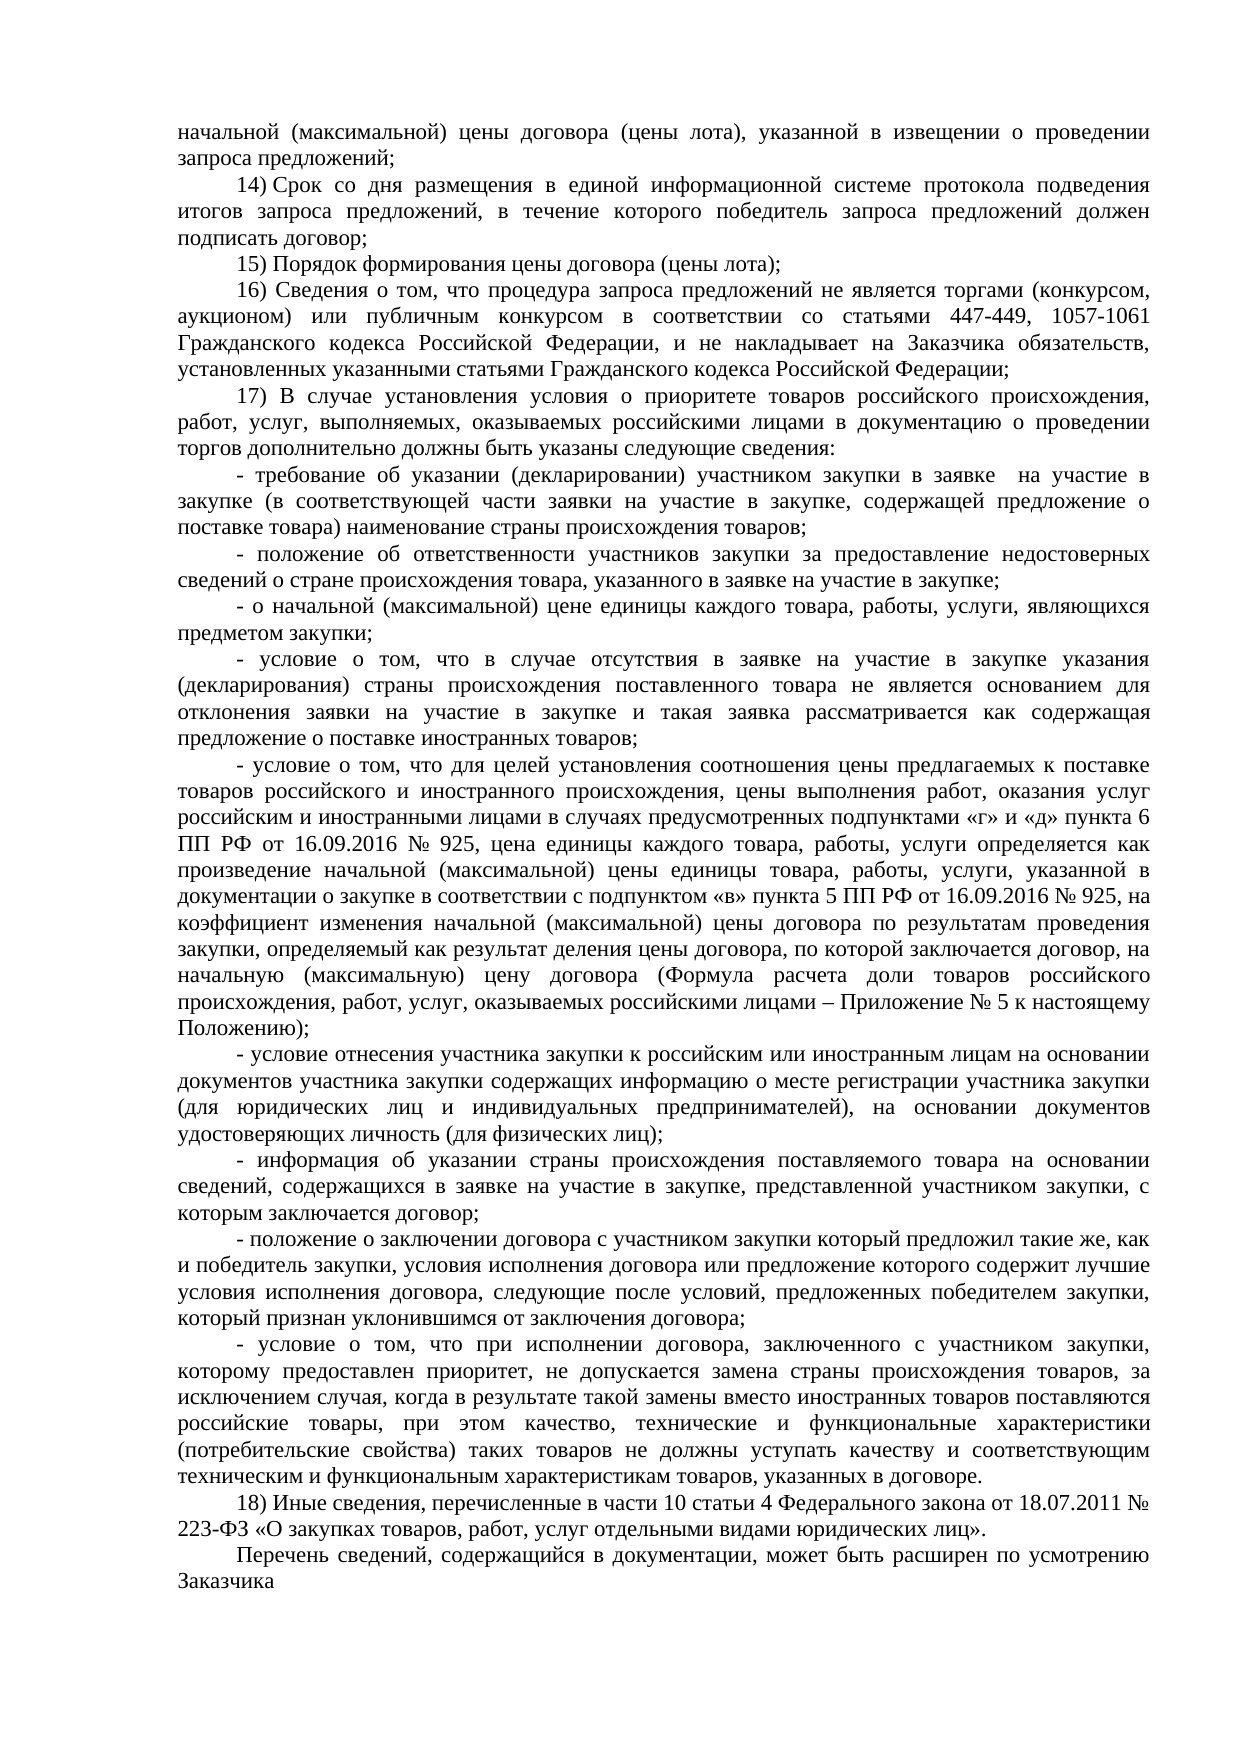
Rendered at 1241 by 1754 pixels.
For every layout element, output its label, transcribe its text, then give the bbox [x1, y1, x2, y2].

text - условие отнесения участника закупки к российским или иностранным лицам на основании документов участника закупки содержащих информацию о месте регистрации участника закупки (для юридических лиц и индивидуальных предпринимателей), на основании документов удостоверяющих личность (для физических лиц); [177, 1041, 1152, 1146]
text Перечень сведений, содержащийся в документации, может быть расширен по усмотрению Заказчика [177, 1541, 1152, 1594]
text - условие о том, что в случае отсутствия в заявке на участие в закупке указания (декларирования) страны происхождения поставленного товара не является основанием для отклонения заявки на участие в закупке и такая заявка рассматривается как содержащая предложение о поставке иностранных товаров; [177, 645, 1152, 751]
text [177, 118, 1152, 171]
text 14) Срок со дня размещения в единой информационной системе протокола подведения итогов запроса предложений, в течение которого победитель запроса предложений должен подписать договор; [177, 171, 1152, 250]
text - требование об указании (декларировании) участником закупки в заявке на участие в закупке (в соответствующей части заявки на участие в закупке, содержащей предложение о поставке товара) наименование страны происхождения товаров; [177, 461, 1152, 540]
text 15) Порядок формирования цены договора (цены лота); [177, 250, 1152, 276]
text - о начальной (максимальной) цене единицы каждого товара, работы, услуги, являющихся предметом закупки; [177, 592, 1152, 645]
text - условие о том, что для целей установления соотношения цены предлагаемых к поставке товаров российского и иностранного происхождения, цены выполнения работ, оказания услуг российским и иностранными лицами в случаях предусмотренных подпунктами «г» и «д» пункта 6 ПП РФ от 16.09.2016 № 925, цена единицы каждого товара, работы, услуги определяется как произведение начальной (максимальной) цены единицы товара, работы, услуги, указанной в документации о закупке в соответствии с подпунктом «в» пункта 5 ПП РФ от 16.09.2016 № 925, на коэффициент изменения начальной (максимальной) цены договора по результатам проведения закупки, определяемый как результат деления цены договора, по которой заключается договор, на начальную (максимальную) цену договора (Формула расчета доли товаров российского происхождения, работ, услуг, оказываемых российскими лицами – Приложение № 5 к настоящему Положению); [177, 751, 1152, 1041]
text - положение об ответственности участников закупки за предоставление недостоверных сведений о стране происхождения товара, указанного в заявке на участие в закупке; [177, 540, 1152, 592]
text 17) В случае установления условия о приоритете товаров российского происхождения, работ, услуг, выполняемых, оказываемых российскими лицами в документацию о проведении торгов дополнительно должны быть указаны следующие сведения: [177, 382, 1152, 461]
text - информация об указании страны происхождения поставляемого товара на основании сведений, содержащихся в заявке на участие в закупке, представленной участником закупки, с которым заключается договор; [177, 1146, 1152, 1225]
text - положение о заключении договора с участником закупки который предложил такие же, как и победитель закупки, условия исполнения договора или предложение которого содержит лучшие условия исполнения договора, следующие после условий, предложенных победителем закупки, который признан уклонившимся от заключения договора; [177, 1225, 1152, 1330]
text 18) Иные сведения, перечисленные в части 10 статьи 4 Федерального закона от 18.07.2011 № 223-ФЗ «О закупках товаров, работ, услуг отдельными видами юридических лиц». [177, 1488, 1152, 1541]
text - условие о том, что при исполнении договора, заключенного с участником закупки, которому предоставлен приоритет, не допускается замена страны происхождения товаров, за исключением случая, когда в результате такой замены вместо иностранных товаров поставляются российские товары, при этом качество, технические и функциональные характеристики (потребительские свойства) таких товаров не должны уступать качеству и соответствующим техническим и функциональным характеристикам товаров, указанных в договоре. [177, 1330, 1152, 1488]
text 16) Сведения о том, что процедура запроса предложений не является торгами (конкурсом, аукционом) или публичным конкурсом в соответствии со статьями 447-449, 1057-1061 Гражданского кодекса Российской Федерации, и не накладывает на Заказчика обязательств, установленных указанными статьями Гражданского кодекса Российской Федерации; [177, 276, 1152, 382]
